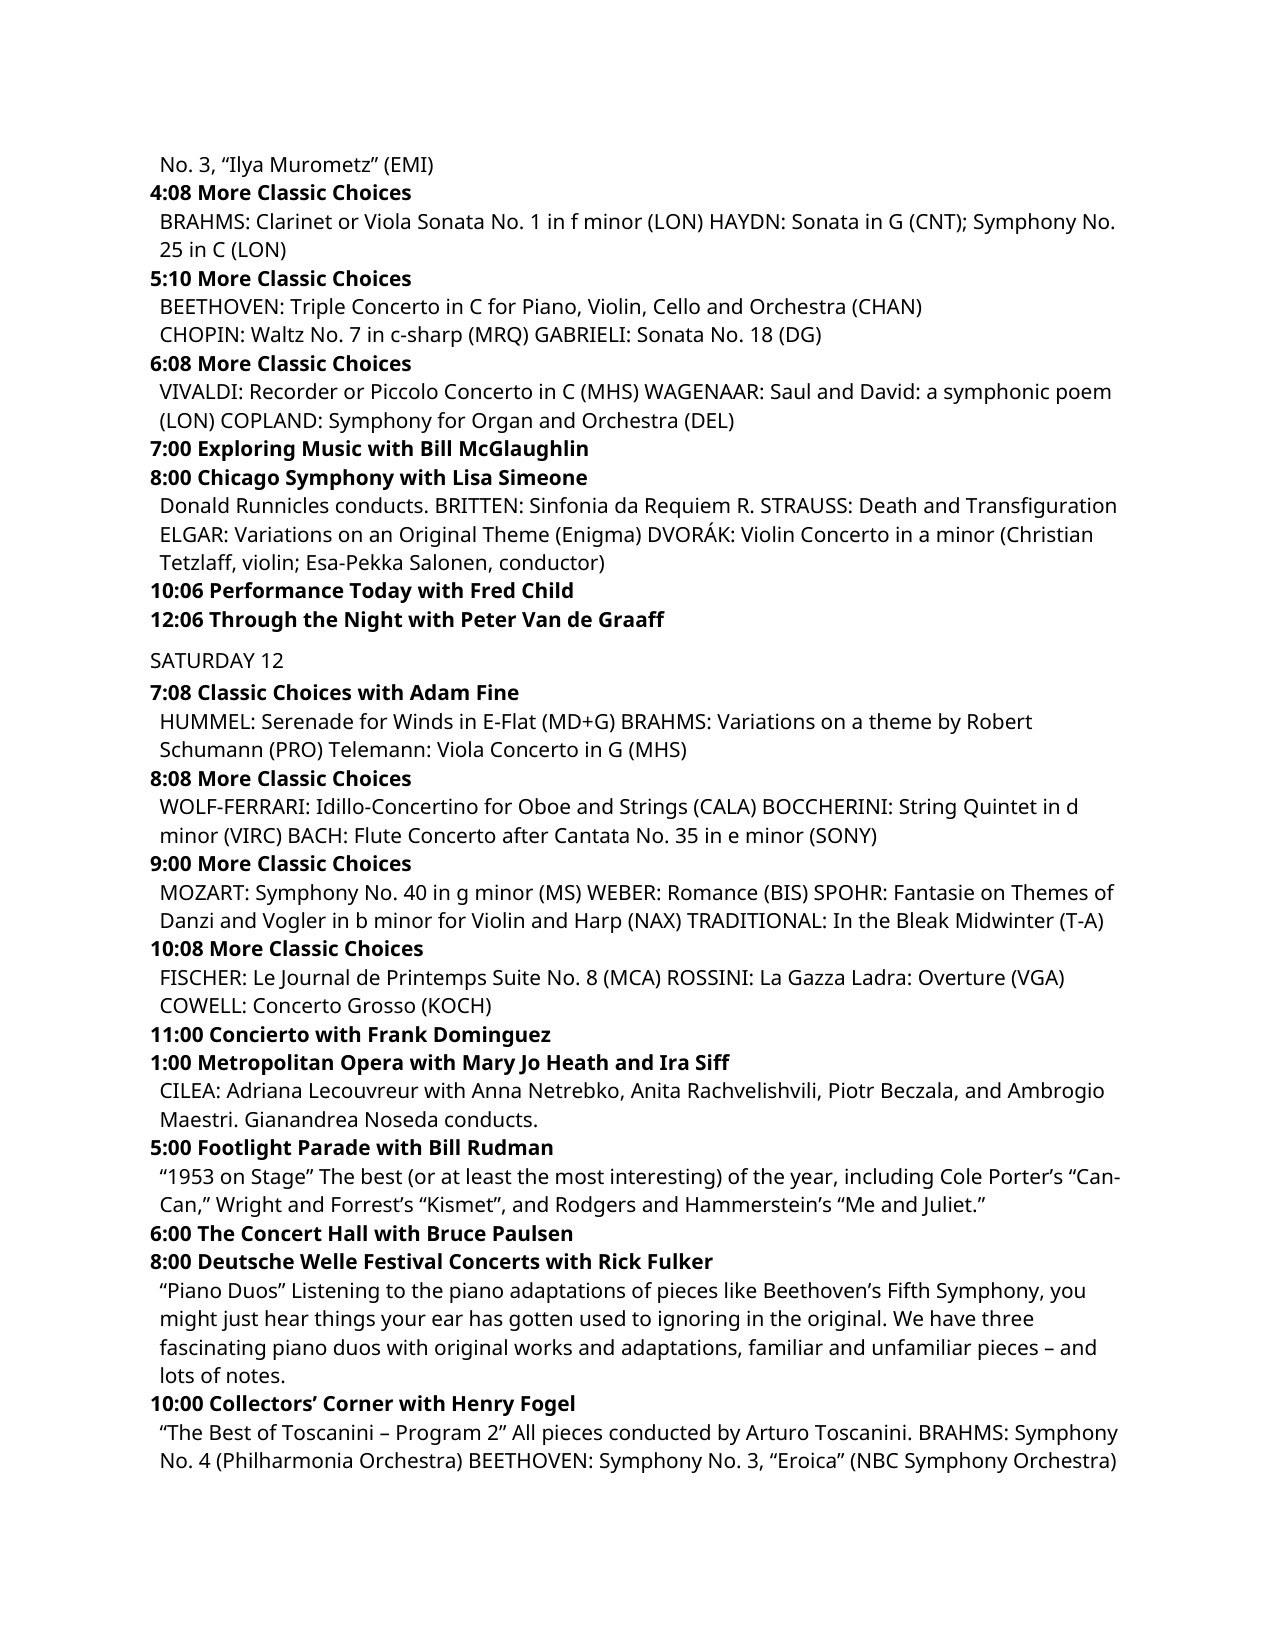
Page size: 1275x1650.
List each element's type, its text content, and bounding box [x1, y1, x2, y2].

text Saturday 12 [150, 646, 1125, 674]
text CHOPIN: Waltz No. 7 in c-sharp (MRQ) GABRIELI: Sonata No. 18 (DG) [159, 321, 1125, 349]
text “Piano Duos” Listening to the piano adaptations of pieces like Beethoven’s Fifth Symphony, you might just hear things your ear has gotten used to ignoring in the original. We have three fascinating piano duos with original works and adaptations, familiar and unfamiliar pieces – and lots of notes. [159, 1276, 1125, 1389]
text WOLF-FERRARI: Idillo-Concertino for Oboe and Strings (CALA) BOCCHERINI: String Quintet in d minor (VIRC) BACH: Flute Concerto after Cantata No. 35 in e minor (SONY) [159, 792, 1125, 849]
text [159, 150, 1125, 178]
text 7:00 Exploring Music with Bill McGlaughlin [150, 434, 1125, 463]
text BEETHOVEN: Triple Concerto in C for Piano, Violin, Cello and Orchestra (CHAN) [159, 292, 1125, 321]
text 11:00 Concierto with Frank Dominguez [150, 1020, 1125, 1048]
text 10:08 More Classic Choices [150, 934, 1125, 963]
text 8:00 Chicago Symphony with Lisa Simeone [150, 463, 1125, 491]
text VIVALDI: Recorder or Piccolo Concerto in C (MHS) WAGENAAR: Saul and David: a symphonic poem (LON) COPLAND: Symphony for Organ and Orchestra (DEL) [159, 377, 1125, 434]
text 10:06 Performance Today with Fred Child [150, 577, 1125, 605]
text 5:00 Footlight Parade with Bill Rudman [150, 1133, 1125, 1162]
text CILEA: Adriana Lecouvreur with Anna Netrebko, Anita Rachvelishvili, Piotr Beczala, and Ambrogio Maestri. Gianandrea Noseda conducts. [159, 1077, 1125, 1133]
text MOZART: Symphony No. 40 in g minor (MS) WEBER: Romance (BIS) SPOHR: Fantasie on Themes of Danzi and Vogler in b minor for Violin and Harp (NAX) TRADITIONAL: In the Bleak Midwinter (T-A) [159, 878, 1125, 934]
text 6:08 More Classic Choices [150, 349, 1125, 377]
text 7:08 Classic Choices with Adam Fine [150, 678, 1125, 707]
text 12:06 Through the Night with Peter Van de Graaff [150, 605, 1125, 633]
text Donald Runnicles conducts. BRITTEN: Sinfonia da Requiem R. STRAUSS: Death and Transfiguration ELGAR: Variations on an Original Theme (Enigma) DVORÁK: Violin Concerto in a minor (Christian Tetzlaff, violin; Esa-Pekka Salonen, conductor) [159, 491, 1125, 577]
text 9:00 More Classic Choices [150, 849, 1125, 878]
text 6:00 The Concert Hall with Bruce Paulsen [150, 1219, 1125, 1247]
text 8:00 Deutsche Welle Festival Concerts with Rick Fulker [150, 1247, 1125, 1276]
text “1953 on Stage” The best (or at least the most interesting) of the year, including Cole Porter’s “Can-Can,” Wright and Forrest’s “Kismet”, and Rodgers and Hammerstein’s “Me and Juliet.” [159, 1162, 1125, 1219]
text 5:10 More Classic Choices [150, 264, 1125, 292]
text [159, 1418, 1125, 1475]
text 4:08 More Classic Choices [150, 178, 1125, 207]
text 1:00 Metropolitan Opera with Mary Jo Heath and Ira Siff [150, 1048, 1125, 1077]
text FISCHER: Le Journal de Printemps Suite No. 8 (MCA) ROSSINI: La Gazza Ladra: Overture (VGA) COWELL: Concerto Grosso (KOCH) [159, 963, 1125, 1020]
text 8:08 More Classic Choices [150, 764, 1125, 792]
text 10:00 Collectors’ Corner with Henry Fogel [150, 1389, 1125, 1418]
text HUMMEL: Serenade for Winds in E-Flat (MD+G) BRAHMS: Variations on a theme by Robert Schumann (PRO) Telemann: Viola Concerto in G (MHS) [159, 707, 1125, 764]
text BRAHMS: Clarinet or Viola Sonata No. 1 in f minor (LON) HAYDN: Sonata in G (CNT); Symphony No. 25 in C (LON) [159, 207, 1125, 264]
